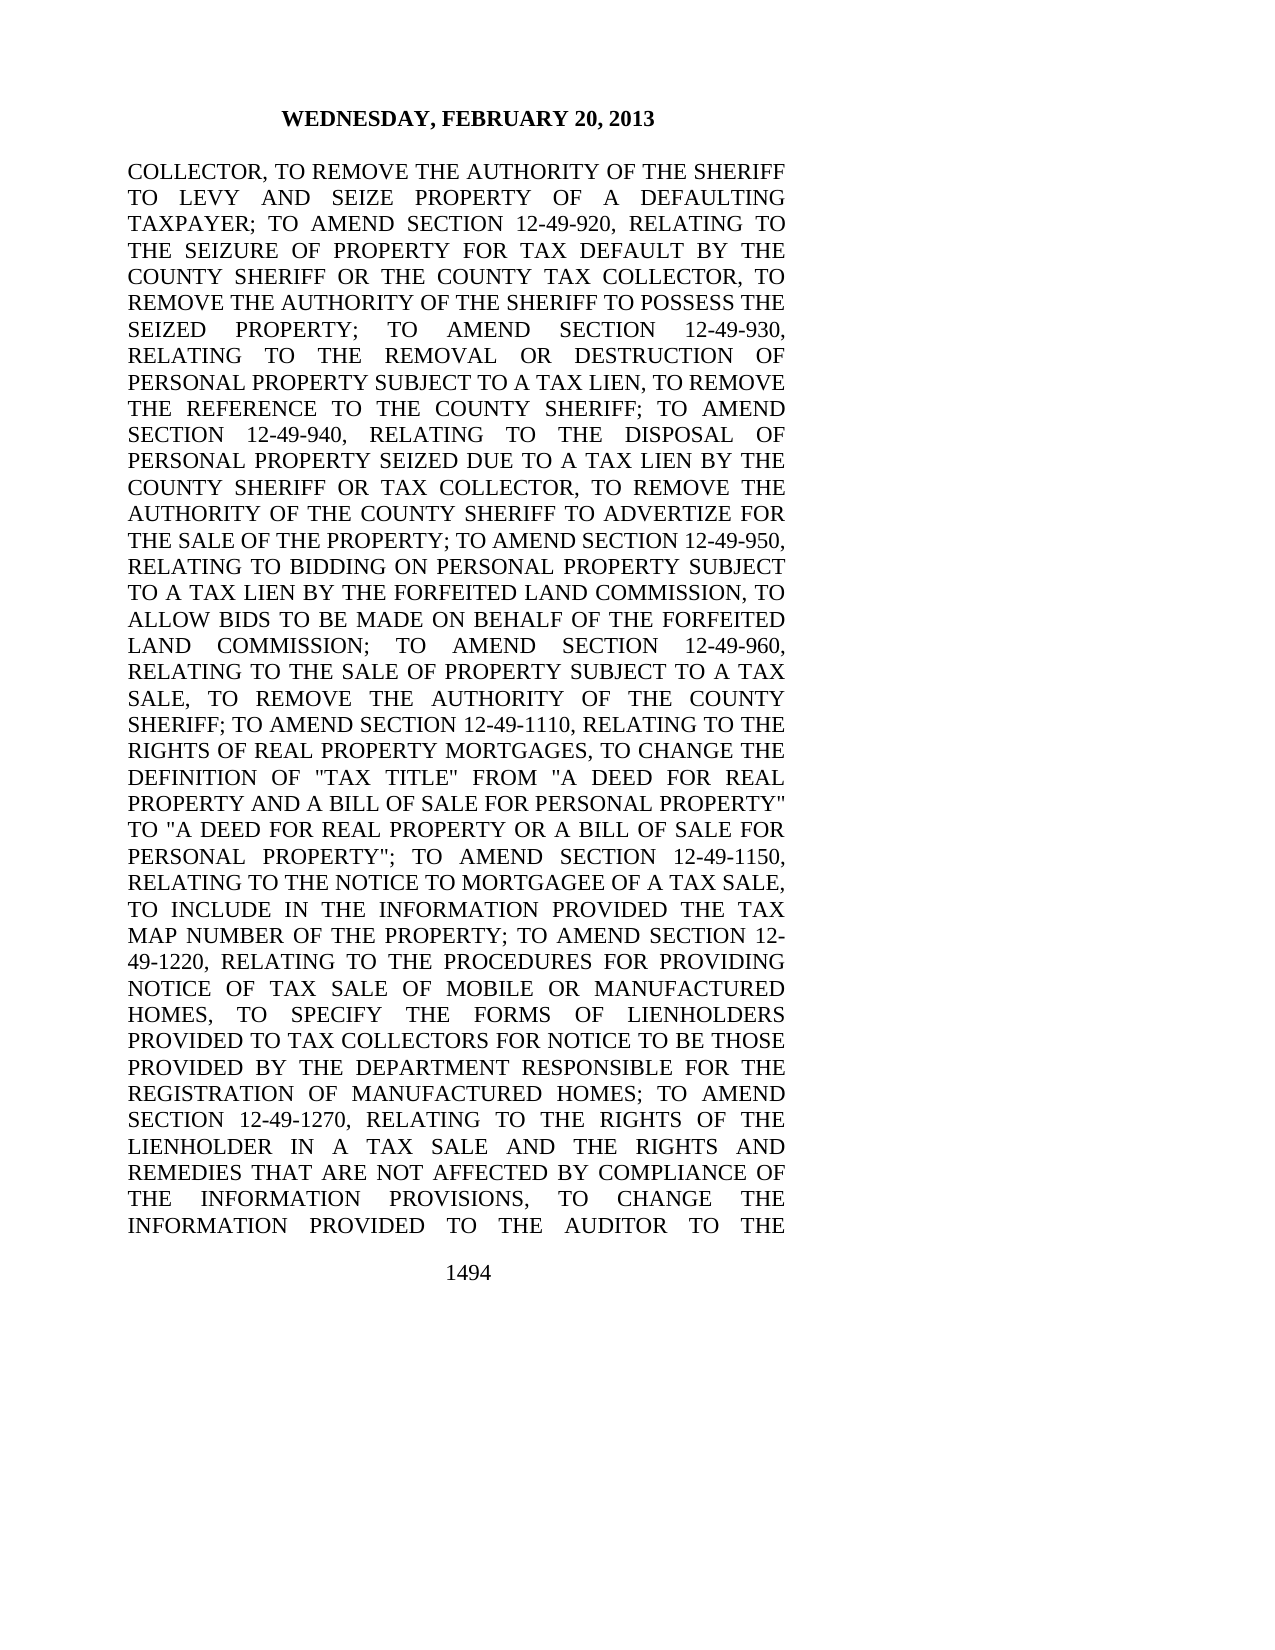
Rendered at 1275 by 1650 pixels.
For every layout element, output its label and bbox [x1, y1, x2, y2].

text [127, 158, 786, 1238]
